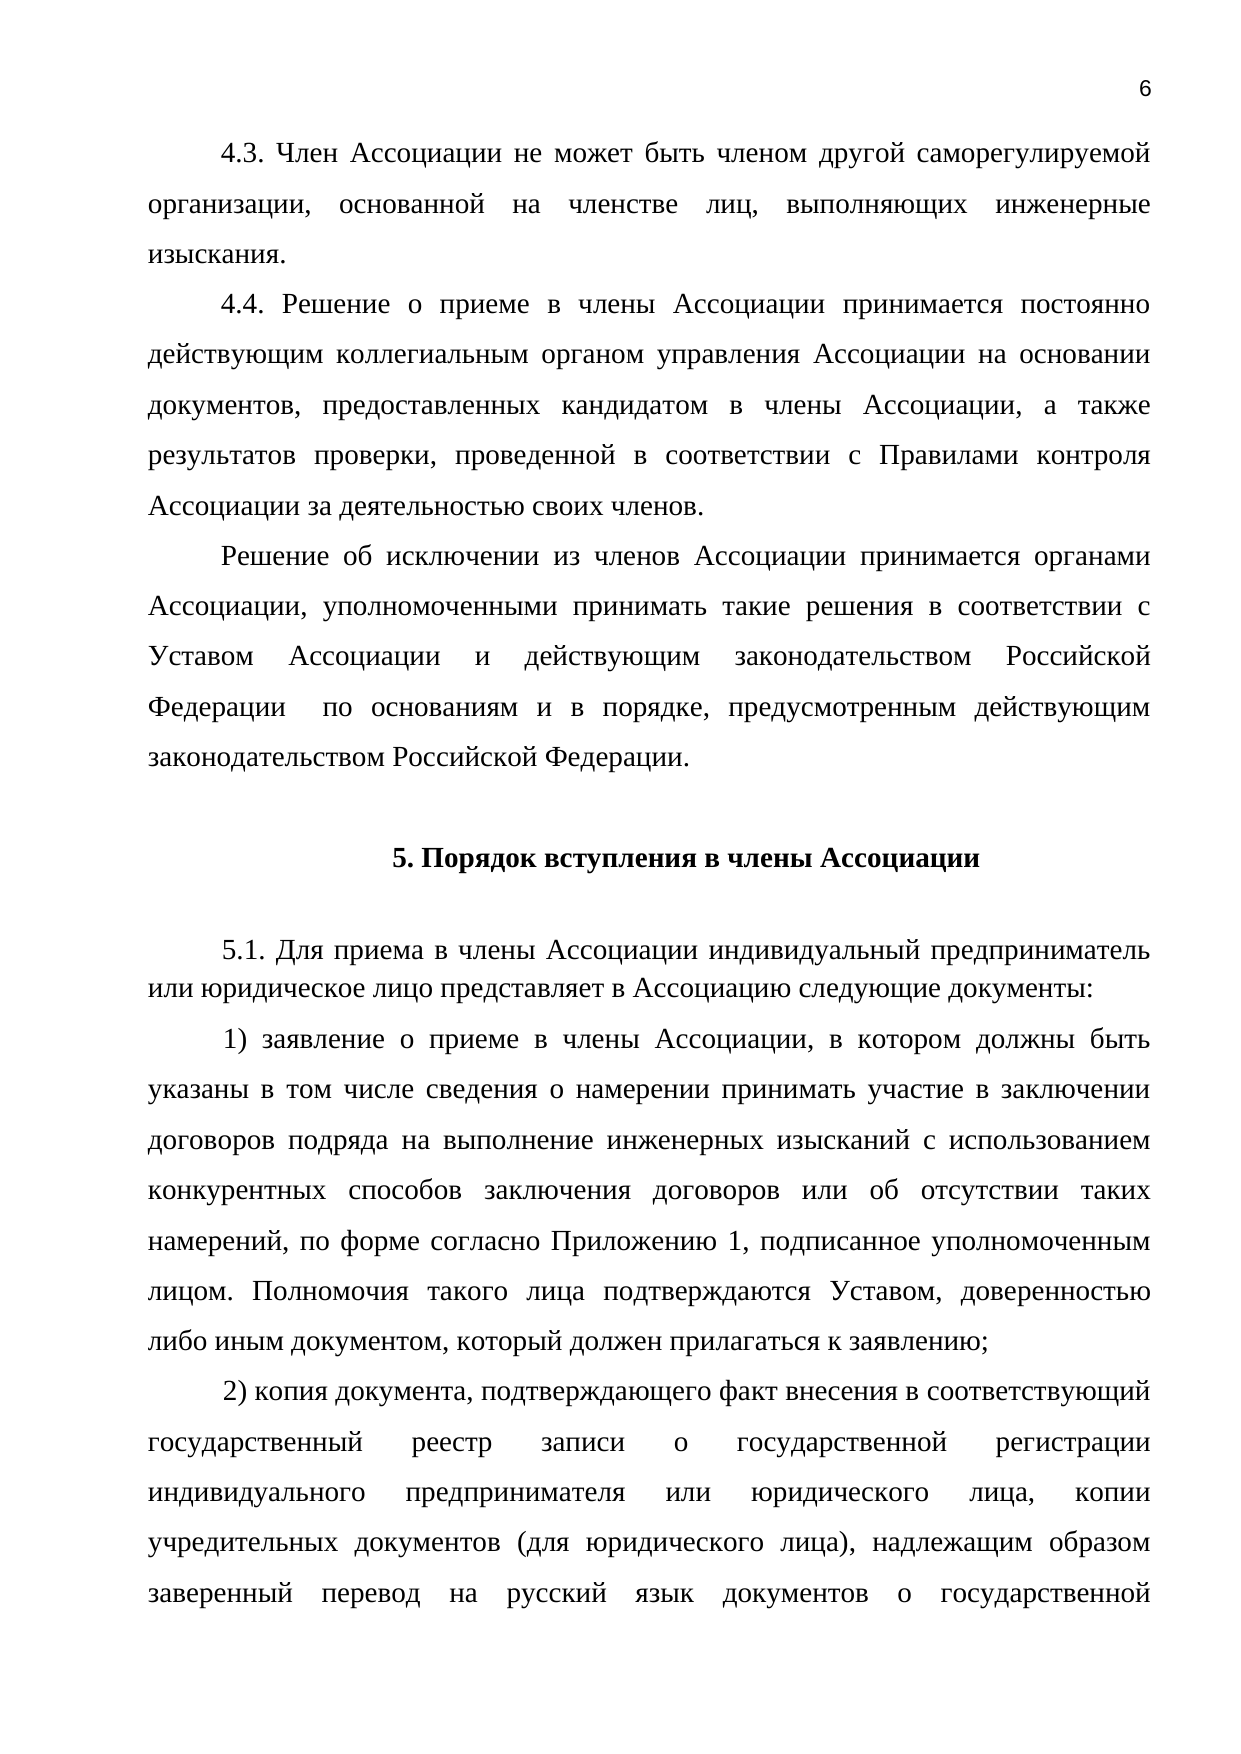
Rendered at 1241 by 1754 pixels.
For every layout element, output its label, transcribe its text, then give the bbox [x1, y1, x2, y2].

text 5. Порядок вступления в члены Ассоциации [148, 840, 1152, 873]
text 1) заявление о приеме в члены Ассоциации, в котором должны быть указаны в том числе сведения о намерении принимать участие в заключении договоров подряда на выполнение инженерных изысканий с использованием конкурентных способов заключения договоров или об отсутствии таких намерений, по форме согласно Приложению 1, подписанное уполномоченным лицом. Полномочия такого лица подтверждаются Уставом, доверенностью либо иным документом, который должен прилагаться к заявлению; [148, 1021, 1152, 1357]
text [148, 1373, 1152, 1608]
text 4.3. Член Ассоциации не может быть членом другой саморегулируемой организации, основанной на членстве лиц, выполняющих инженерные изыскания. [148, 135, 1152, 269]
text 4.4. Решение о приеме в члены Ассоциации принимается постоянно действующим коллегиальным органом управления Ассоциации на основании документов, предоставленных кандидатом в члены Ассоциации, а также результатов проверки, проведенной в соответствии с Правилами контроля Ассоциации за деятельностью своих членов. [148, 286, 1152, 521]
subtitle 5.1. Для приема в члены Ассоциации индивидуальный предприниматель или юридическое лицо представляет в Ассоциацию следующие документы: [148, 932, 1152, 1004]
text Решение об исключении из членов Ассоциации принимается органами Ассоциации, уполномоченными принимать такие решения в соответствии с Уставом Ассоциации и действующим законодательством Российской Федерации по основаниям и в порядке, предусмотренным действующим законодательством Российской Федерации. [148, 538, 1152, 773]
